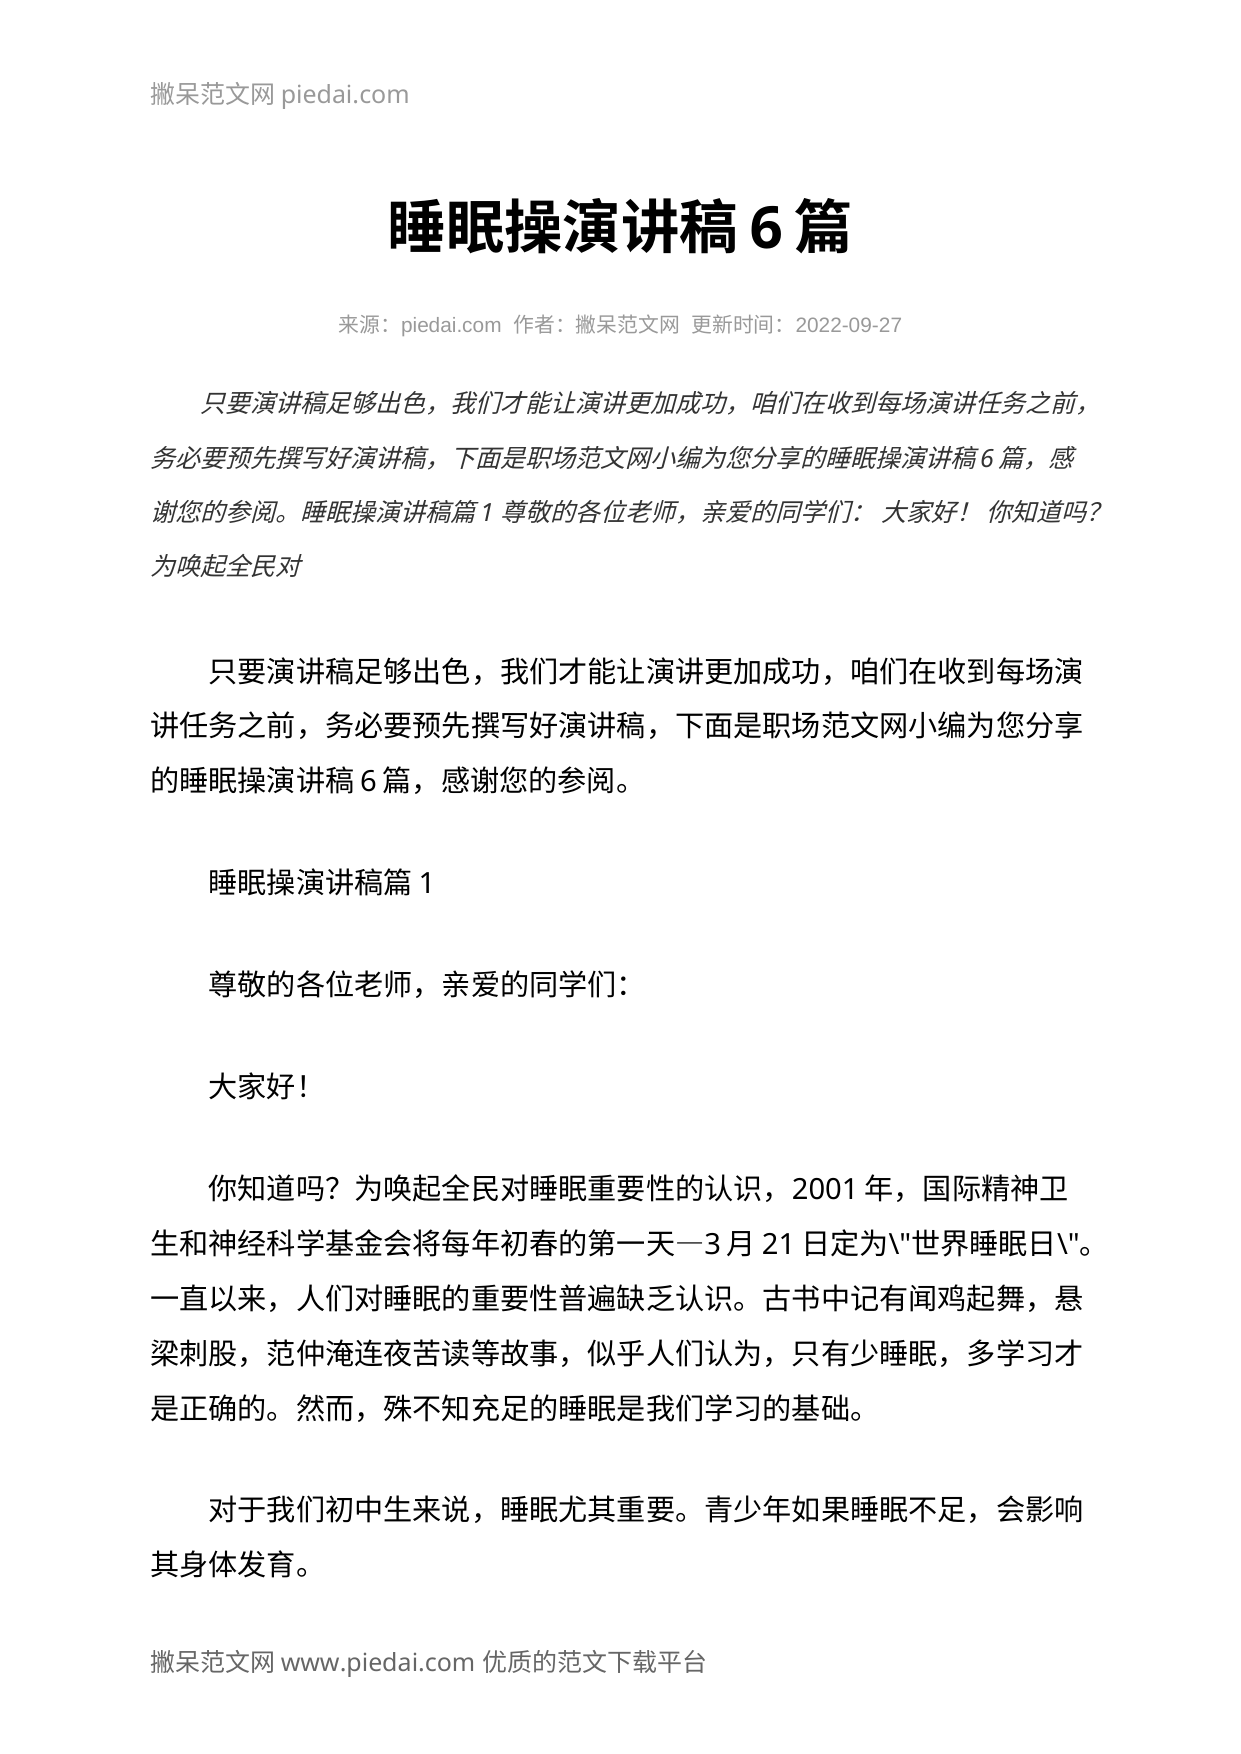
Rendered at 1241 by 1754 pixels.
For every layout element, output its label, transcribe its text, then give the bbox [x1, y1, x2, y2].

text 对于我们初中生来说，睡眠尤其重要。青少年如果睡眠不足，会影响其身体发育。 [150, 1487, 1090, 1584]
text 大家好！ [150, 1064, 1090, 1106]
text 只要演讲稿足够出色，我们才能让演讲更加成功，咱们在收到每场演讲任务之前，务必要预先撰写好演讲稿，下面是职场范文网小编为您分享的睡眠操演讲稿6篇，感谢您的参阅。睡眠操演讲稿篇1 尊敬的各位老师，亲爱的同学们： 大家好！ 你知道吗？为唤起全民对 [150, 384, 1090, 583]
text 只要演讲稿足够出色，我们才能让演讲更加成功，咱们在收到每场演讲任务之前，务必要预先撰写好演讲稿，下面是职场范文网小编为您分享的睡眠操演讲稿6篇，感谢您的参阅。 [150, 648, 1090, 800]
text 尊敬的各位老师，亲爱的同学们： [150, 962, 1090, 1004]
text 你知道吗？为唤起全民对睡眠重要性的认识，2001年，国际精神卫生和神经科学基金会将每年初春的第一天—3月21日定为\"世界睡眠日\"。一直以来，人们对睡眠的重要性普遍缺乏认识。古书中记有闻鸡起舞，悬梁刺股，范仲淹连夜苦读等故事，似乎人们认为，只有少睡眠，多学习才是正确的。然而，殊不知充足的睡眠是我们学习的基础。 [150, 1165, 1090, 1427]
text 来源：piedai.com 作者：撇呆范文网 更新时间：2022-09-27 [150, 313, 1090, 337]
subtitle 睡眠操演讲稿6篇 [150, 181, 1090, 266]
text 睡眠操演讲稿篇1 [150, 860, 1090, 902]
